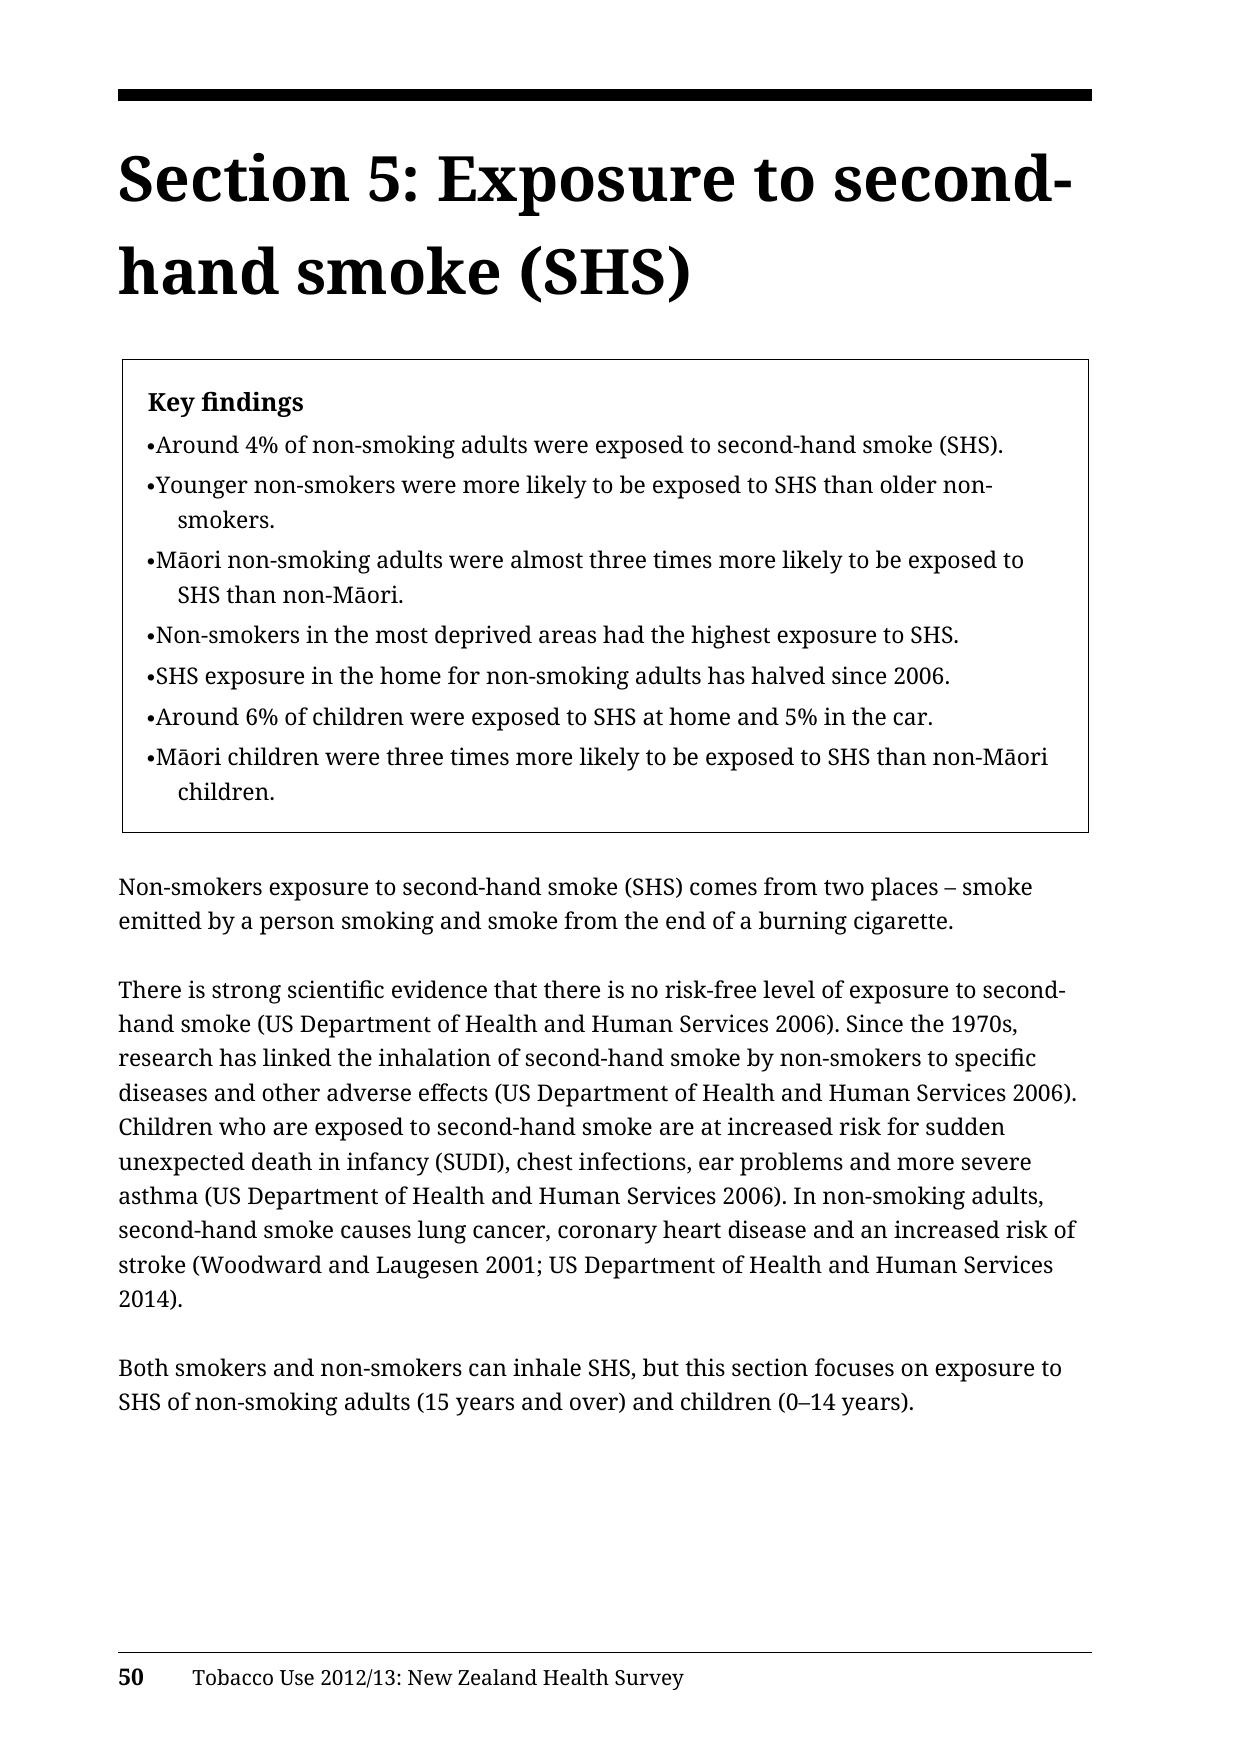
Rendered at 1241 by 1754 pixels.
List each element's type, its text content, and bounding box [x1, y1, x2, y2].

text Both smokers and non-smokers can inhale SHS, but this section focuses on exposure to SHS of non-smoking adults (15 years and over) and children (0–14 years). [118, 1352, 1092, 1417]
subtitle Section 5: Exposure to second-hand smoke (SHS) [118, 101, 1092, 313]
text Māori children were three times more likely to be exposed to SHS than non-Māori children. [123, 715, 1088, 832]
subtitle Key findings [123, 360, 1088, 403]
text Non-smokers in the most deprived areas had the highest exposure to SHS. [123, 593, 1088, 634]
text Around 6% of children were exposed to SHS at home and 5% in the car. [123, 674, 1088, 715]
text There is strong scientific evidence that there is no risk-free level of exposure to second-hand smoke (US Department of Health and Human Services 2006). Since the 1970s, research has linked the inhalation of second-hand smoke by non-smokers to specific diseases and other adverse effects (US Department of Health and Human Services 2006). Children who are exposed to second-hand smoke are at increased risk for sudden unexpected death in infancy (SUDI), chest infections, ear problems and more severe asthma (US Department of Health and Human Services 2006). In non-smoking adults, second-hand smoke causes lung cancer, coronary heart disease and an increased risk of stroke (Woodward and Laugesen 2001; US Department of Health and Human Services 2014). [118, 973, 1092, 1314]
text Māori non-smoking adults were almost three times more likely to be exposed to SHS than non-Māori. [123, 518, 1088, 593]
text SHS exposure in the home for non-smoking adults has halved since 2006. [123, 634, 1088, 674]
text Non-smokers exposure to second-hand smoke (SHS) comes from two places – smoke emitted by a person smoking and smoke from the end of a burning cigarette. [118, 870, 1092, 936]
text Around 4% of non-smoking adults were exposed to second-hand smoke (SHS). [123, 403, 1088, 443]
text Younger non-smokers were more likely to be exposed to SHS than older non-smokers. [123, 443, 1088, 518]
